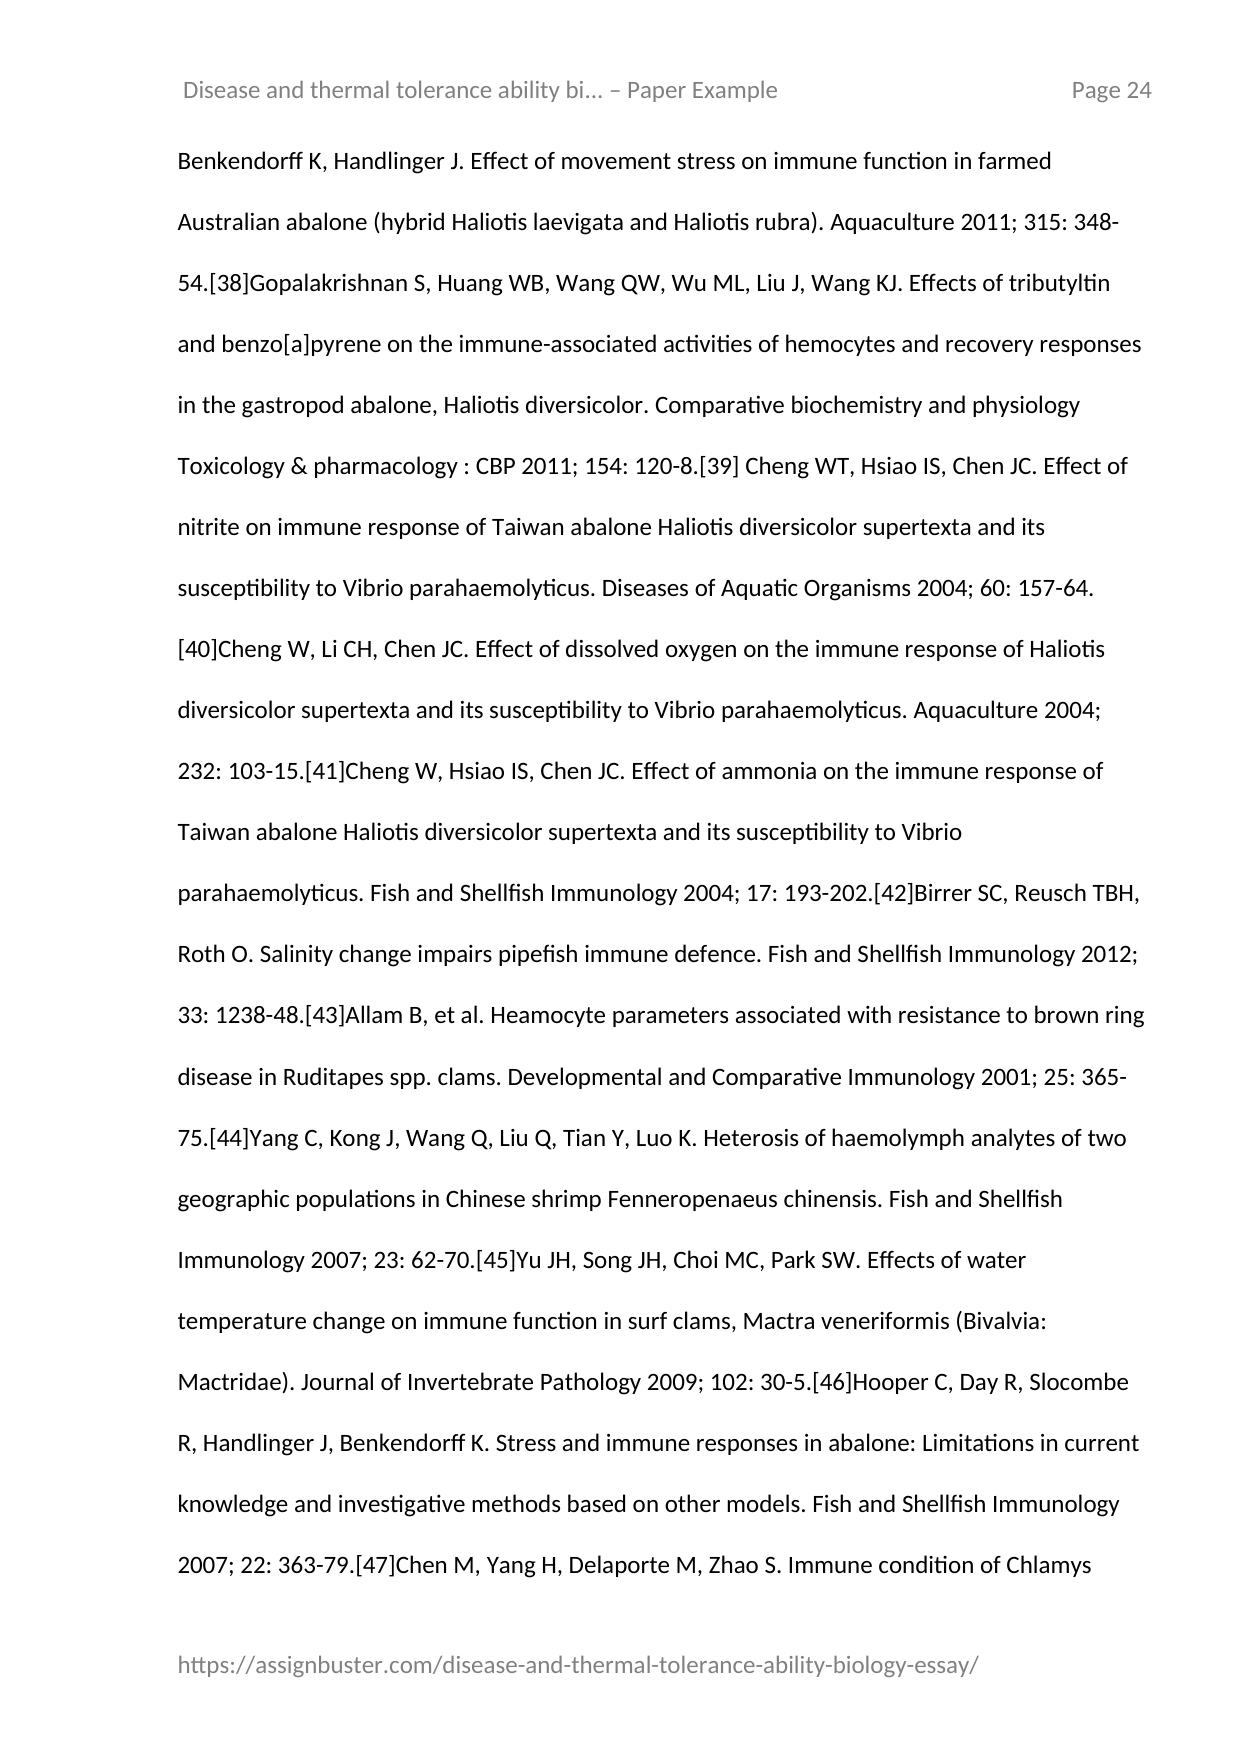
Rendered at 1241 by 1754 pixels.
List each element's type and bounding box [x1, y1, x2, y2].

text [177, 145, 1152, 1579]
